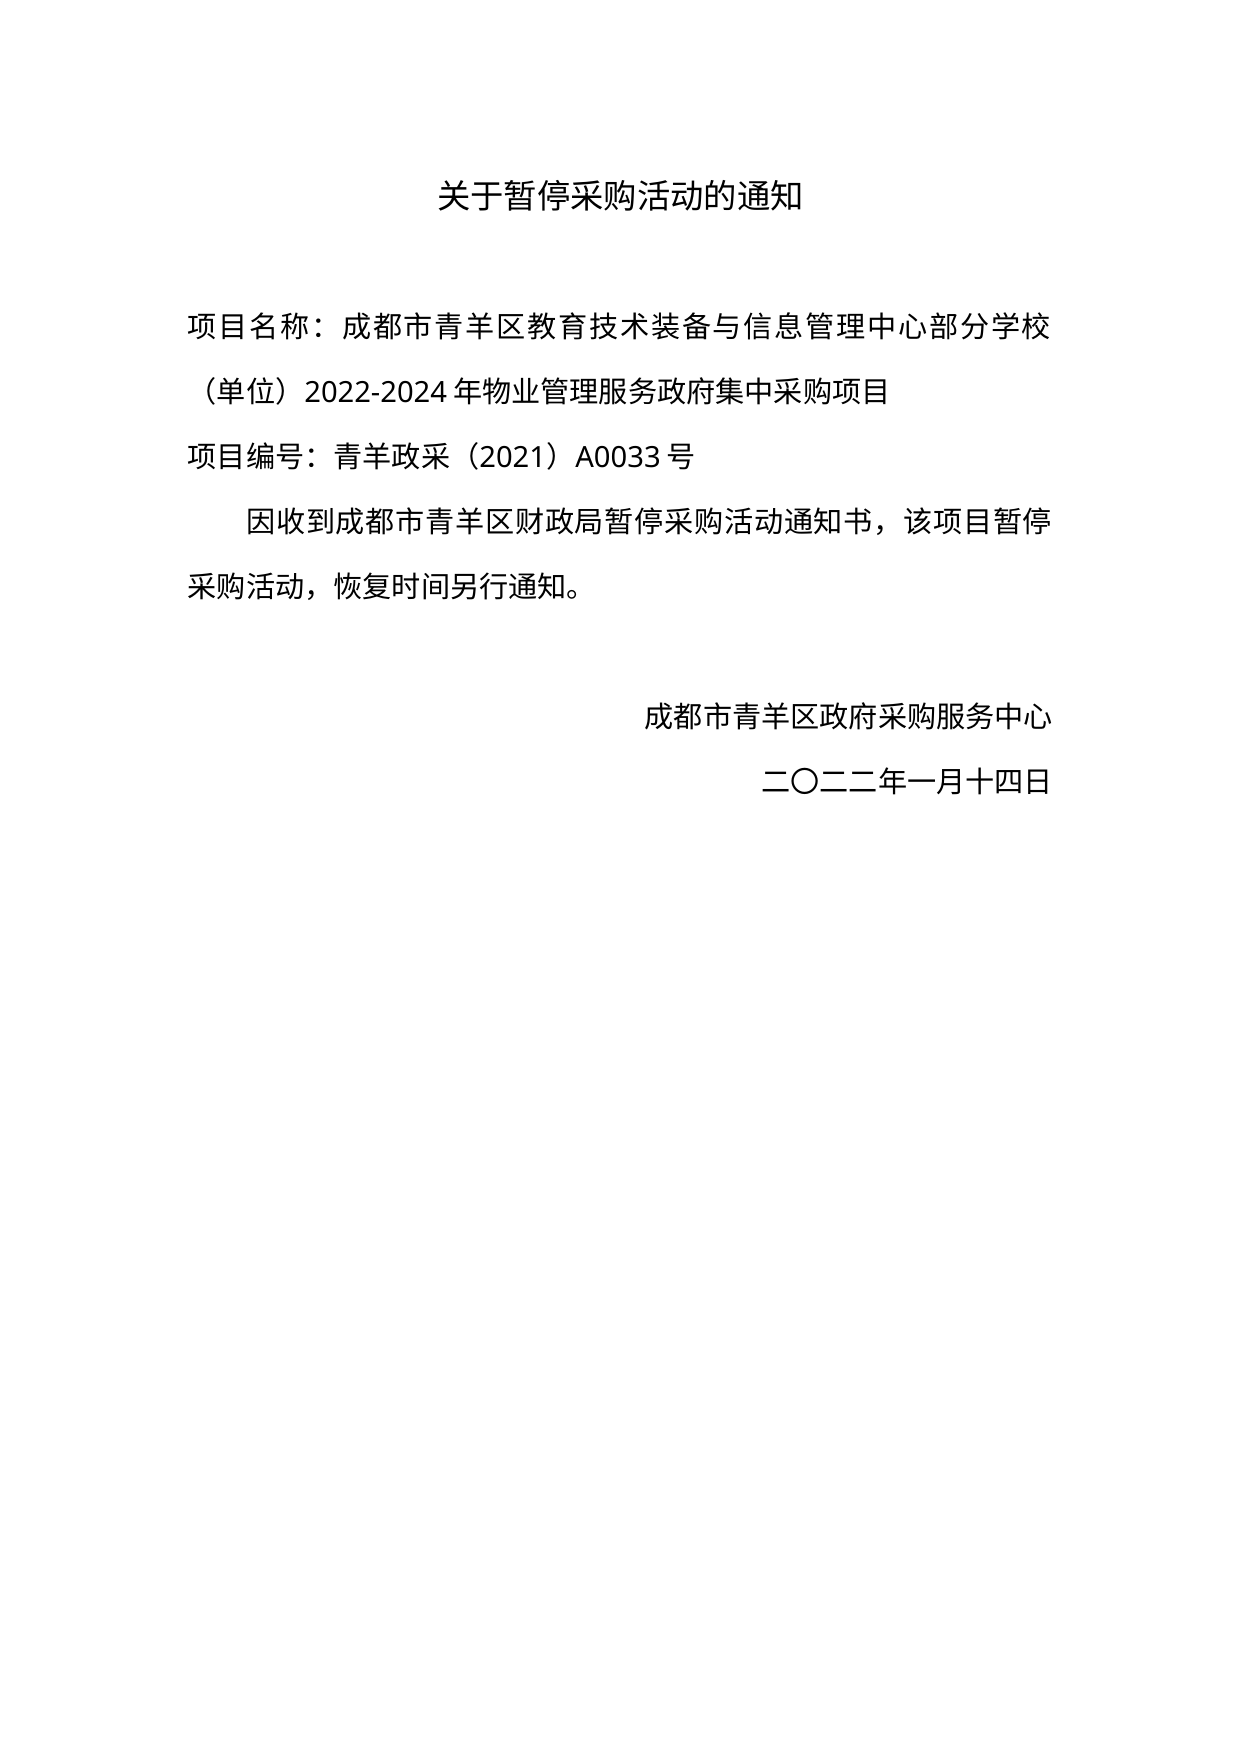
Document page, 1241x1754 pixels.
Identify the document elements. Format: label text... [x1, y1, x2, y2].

text 关于暂停采购活动的通知 [187, 162, 1053, 227]
text 因收到成都市青羊区财政局暂停采购活动通知书，该项目暂停采购活动，恢复时间另行通知。 [187, 487, 1053, 617]
text 项目名称：成都市青羊区教育技术装备与信息管理中心部分学校（单位）2022-2024年物业管理服务政府集中采购项目 [187, 292, 1053, 422]
text 项目编号：青羊政采（2021）A0033号 [187, 422, 1053, 487]
text 二〇二二年一月十四日 [187, 747, 1053, 812]
text 成都市青羊区政府采购服务中心 [187, 682, 1053, 747]
